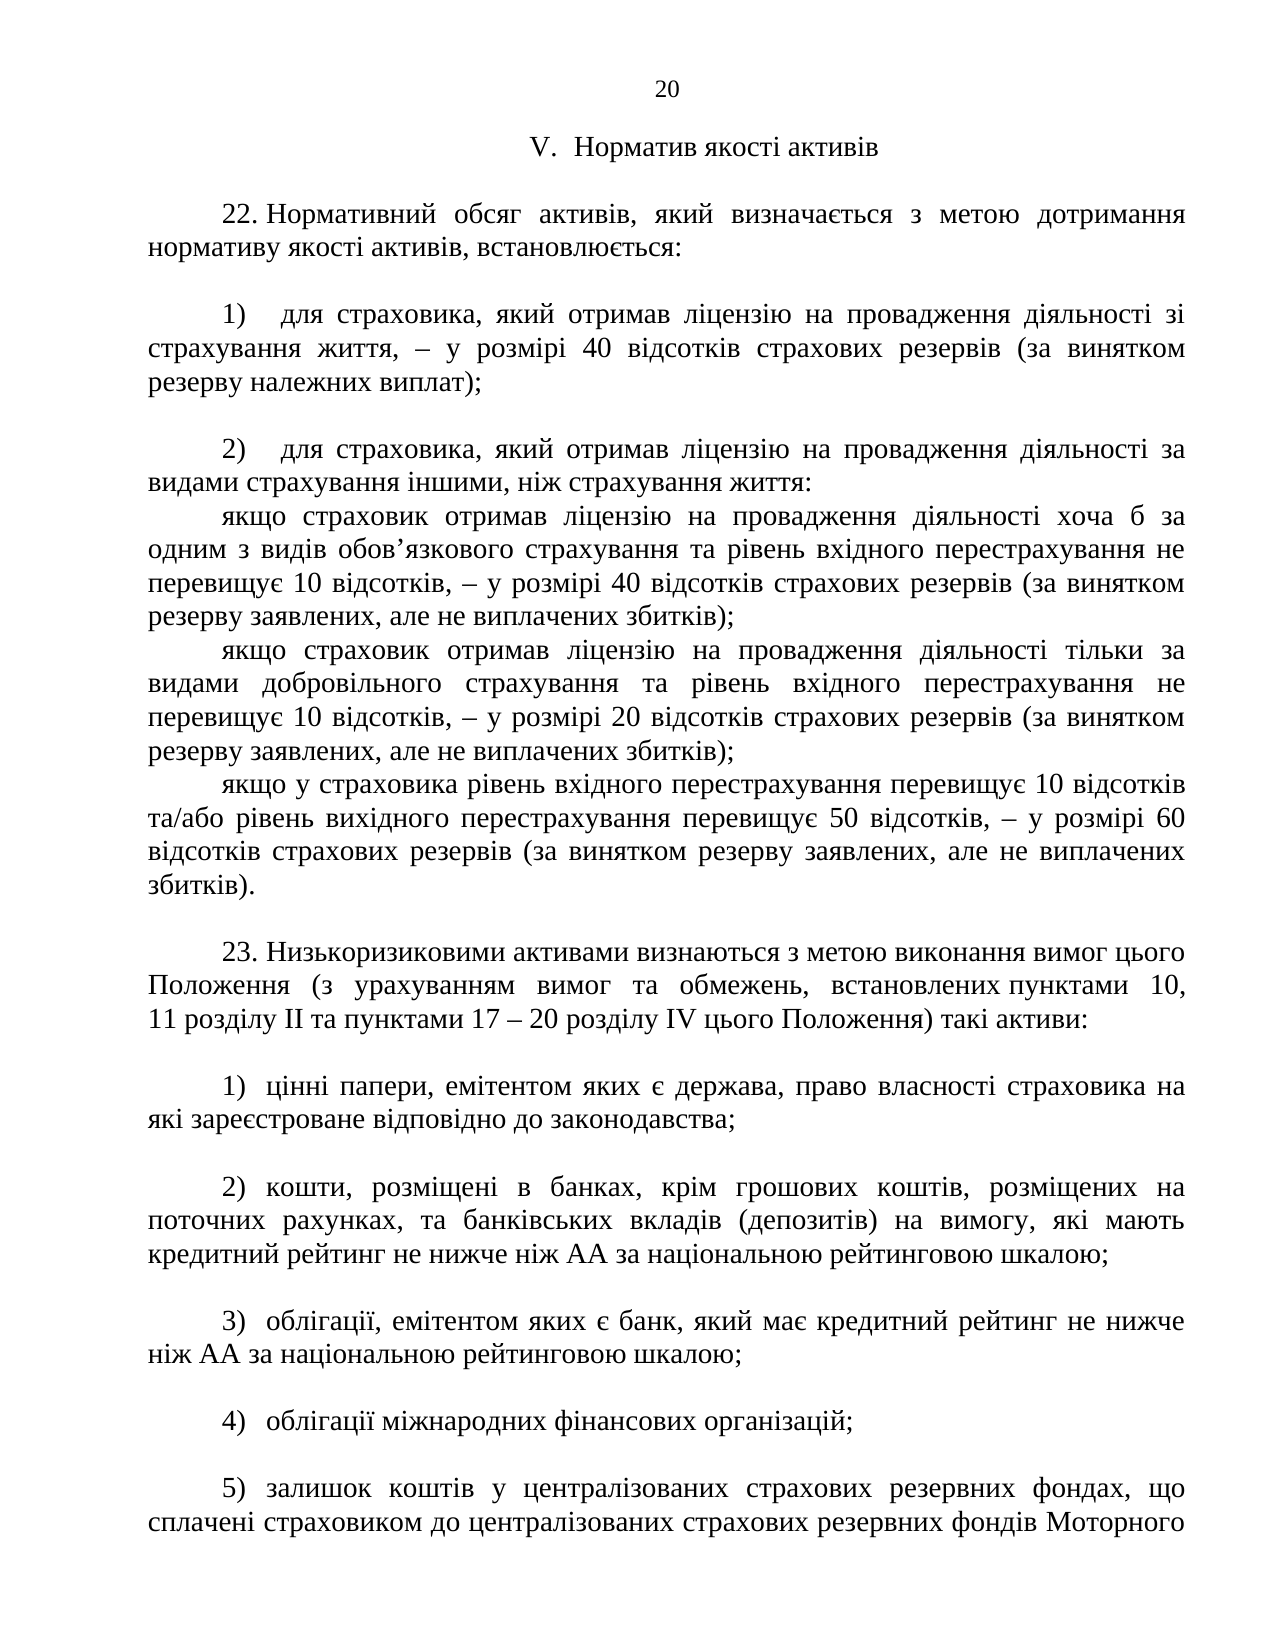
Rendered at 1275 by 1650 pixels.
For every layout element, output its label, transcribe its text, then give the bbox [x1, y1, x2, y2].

list для страховика, який отримав ліцензію на провадження діяльності зі страхування життя, – у розмірі 40 відсотків страхових резервів (за винятком резерву належних виплат); [148, 297, 1186, 397]
list Норматив якості активів [148, 129, 1186, 162]
list облігації, емітентом яких є банк, який має кредитний рейтинг не нижче ніж АА за національною рейтинговою шкалою; [148, 1303, 1186, 1370]
list для страховика, який отримав ліцензію на провадження діяльності за видами страхування іншими, ніж страхування життя: [148, 431, 1186, 498]
text якщо страховик отримав ліцензію на провадження діяльності хоча б за одним з видів обов’язкового страхування та рівень вхідного перестрахування не перевищує 10 відсотків, – у розмірі 40 відсотків страхових резервів (за винятком резерву заявлених, але не виплачених збитків); [148, 498, 1186, 632]
list Низькоризиковими активами визнаються з метою виконання вимог цього Положення (з урахуванням вимог та обмежень, встановлених пунктами 10, 11 розділу II та пунктами 17 – 20 розділу ІV цього Положення) такі активи: [148, 934, 1186, 1034]
text якщо у страховика рівень вхідного перестрахування перевищує 10 відсотків та/або рівень вихідного перестрахування перевищує 50 відсотків, – у розмірі 60 відсотків страхових резервів (за винятком резерву заявлених, але не виплачених збитків). [148, 766, 1186, 900]
list кошти, розміщені в банках, крім грошових коштів, розміщених на поточних рахунках, та банківських вкладів (депозитів) на вимогу, які мають кредитний рейтинг не нижче ніж АА за національною рейтинговою шкалою; [148, 1169, 1186, 1269]
list Нормативний обсяг активів, який визначається з метою дотримання нормативу якості активів, встановлюється: [148, 196, 1186, 263]
text якщо страховик отримав ліцензію на провадження діяльності тільки за видами добровільного страхування та рівень вхідного перестрахування не перевищує 10 відсотків, – у розмірі 20 відсотків страхових резервів (за винятком резерву заявлених, але не виплачених збитків); [148, 632, 1186, 766]
list облігації міжнародних фінансових організацій; [148, 1403, 1186, 1437]
list цінні папери, емітентом яких є держава, право власності страховика на які зареєстроване відповідно до законодавства; [148, 1068, 1186, 1135]
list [148, 1471, 1186, 1538]
